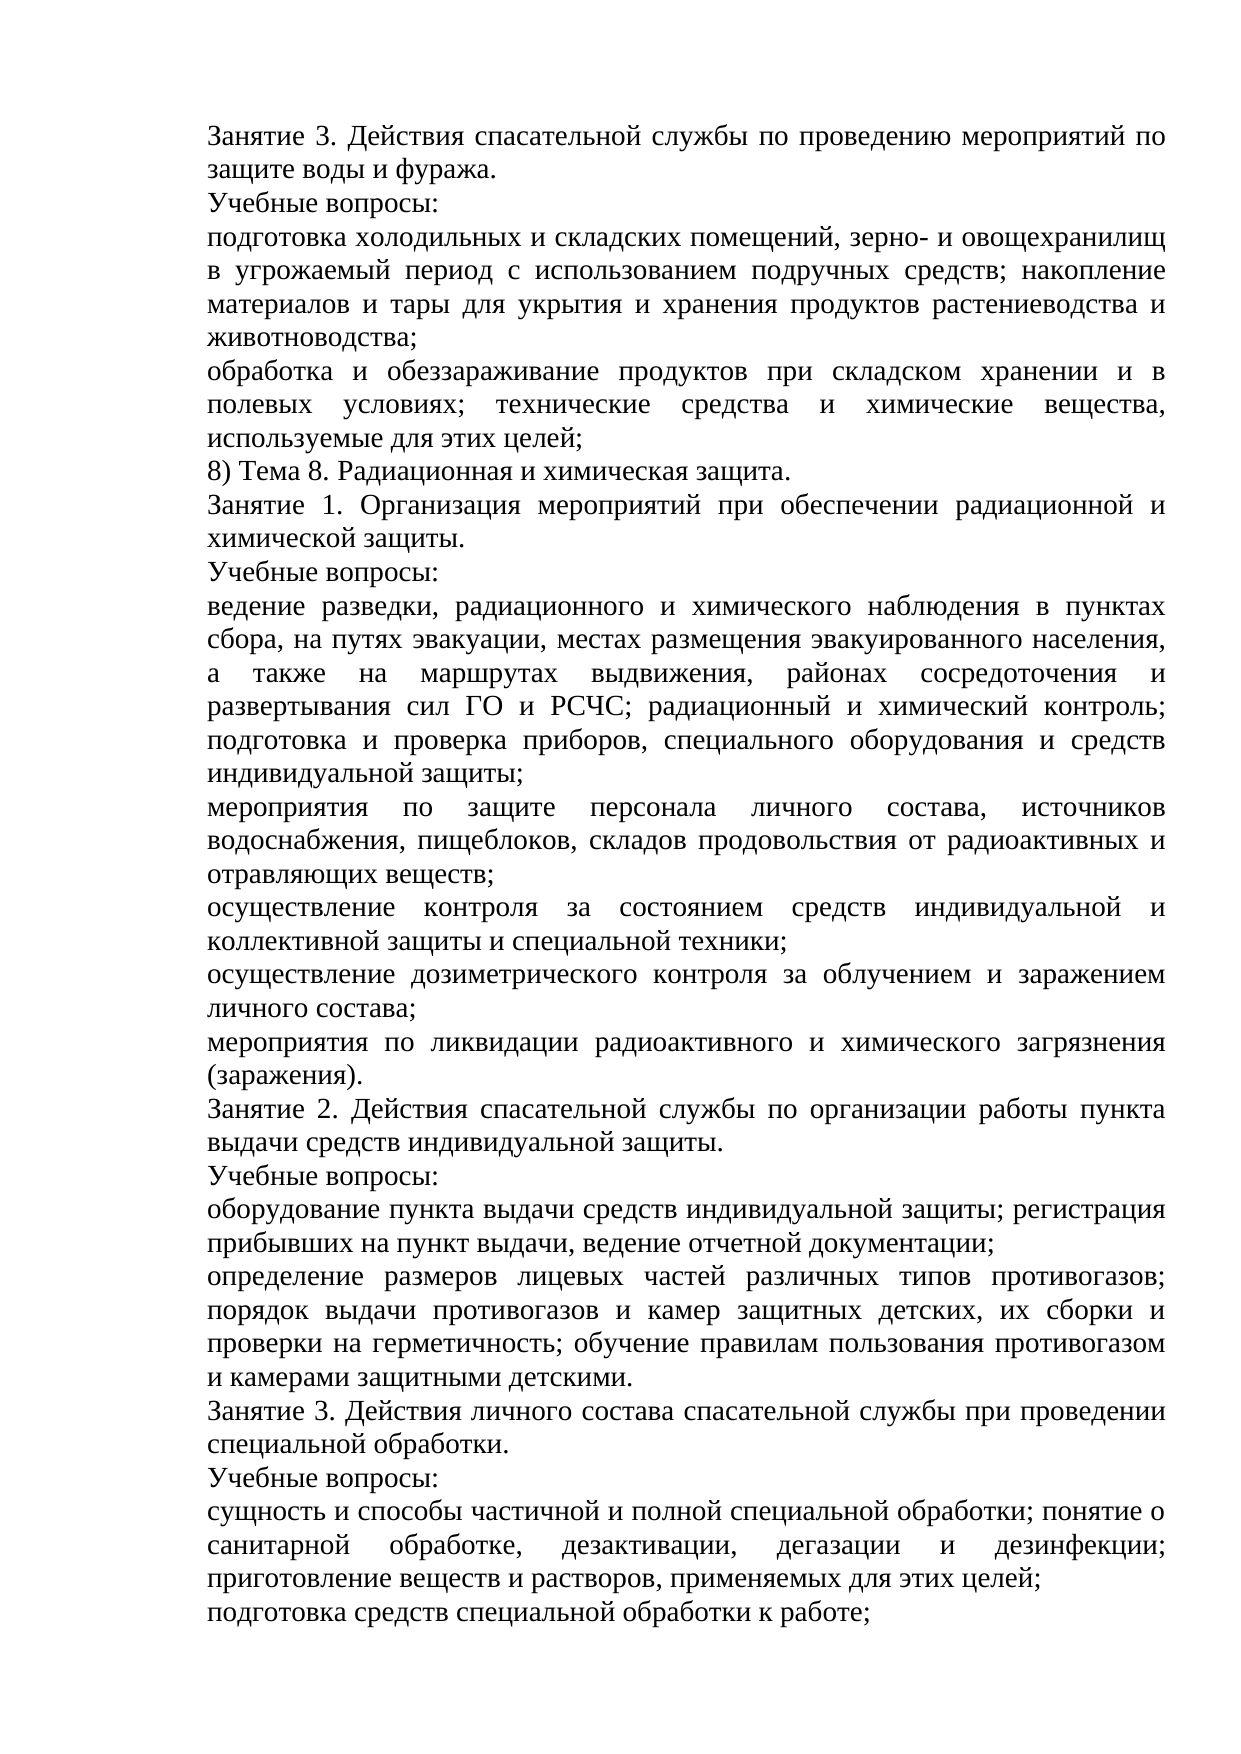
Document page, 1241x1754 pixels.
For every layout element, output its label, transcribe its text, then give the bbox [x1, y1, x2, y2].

text обработка и обеззараживание продуктов при складском хранении и в полевых условиях; технические средства и химические вещества, используемые для этих целей; [207, 353, 1167, 453]
text Учебные вопросы: [207, 554, 1167, 588]
text Учебные вопросы: [207, 1158, 1167, 1191]
text определение размеров лицевых частей различных типов противогазов; порядок выдачи противогазов и камер защитных детских, их сборки и проверки на герметичность; обучение правилам пользования противогазом и камерами защитными детскими. [207, 1258, 1167, 1393]
text Занятие 2. Действия спасательной службы по организации работы пункта выдачи средств индивидуальной защиты. [207, 1091, 1167, 1158]
text осуществление контроля за состоянием средств индивидуальной и коллективной защиты и специальной техники; [207, 889, 1167, 957]
text оборудование пункта выдачи средств индивидуальной защиты; регистрация прибывших на пункт выдачи, ведение отчетной документации; [207, 1191, 1167, 1258]
text Учебные вопросы: [207, 185, 1167, 219]
text мероприятия по защите персонала личного состава, источников водоснабжения, пищеблоков, складов продовольствия от радиоактивных и отравляющих веществ; [207, 789, 1167, 889]
text подготовка средств специальной обработки к работе; [207, 1594, 1167, 1627]
text сущность и способы частичной и полной специальной обработки; понятие о санитарной обработке, дезактивации, дегазации и дезинфекции; приготовление веществ и растворов, применяемых для этих целей; [207, 1493, 1167, 1594]
text подготовка холодильных и складских помещений, зерно- и овощехранилищ в угрожаемый период с использованием подручных средств; накопление материалов и тары для укрытия и хранения продуктов растениеводства и животноводства; [207, 219, 1167, 353]
text 8) Тема 8. Радиационная и химическая защита. [207, 453, 1167, 487]
text ведение разведки, радиационного и химического наблюдения в пунктах сбора, на путях эвакуации, местах размещения эвакуированного населения, а также на маршрутах выдвижения, районах сосредоточения и развертывания сил ГО и РСЧС; радиационный и химический контроль; подготовка и проверка приборов, специального оборудования и средств индивидуальной защиты; [207, 588, 1167, 789]
text осуществление дозиметрического контроля за облучением и заражением личного состава; [207, 957, 1167, 1024]
text мероприятия по ликвидации радиоактивного и химического загрязнения (заражения). [207, 1024, 1167, 1091]
text Учебные вопросы: [207, 1460, 1167, 1493]
text Занятие 3. Действия спасательной службы по проведению мероприятий по защите воды и фуража. [207, 118, 1167, 185]
text Занятие 3. Действия личного состава спасательной службы при проведении специальной обработки. [207, 1393, 1167, 1460]
text Занятие 1. Организация мероприятий при обеспечении радиационной и химической защиты. [207, 487, 1167, 554]
